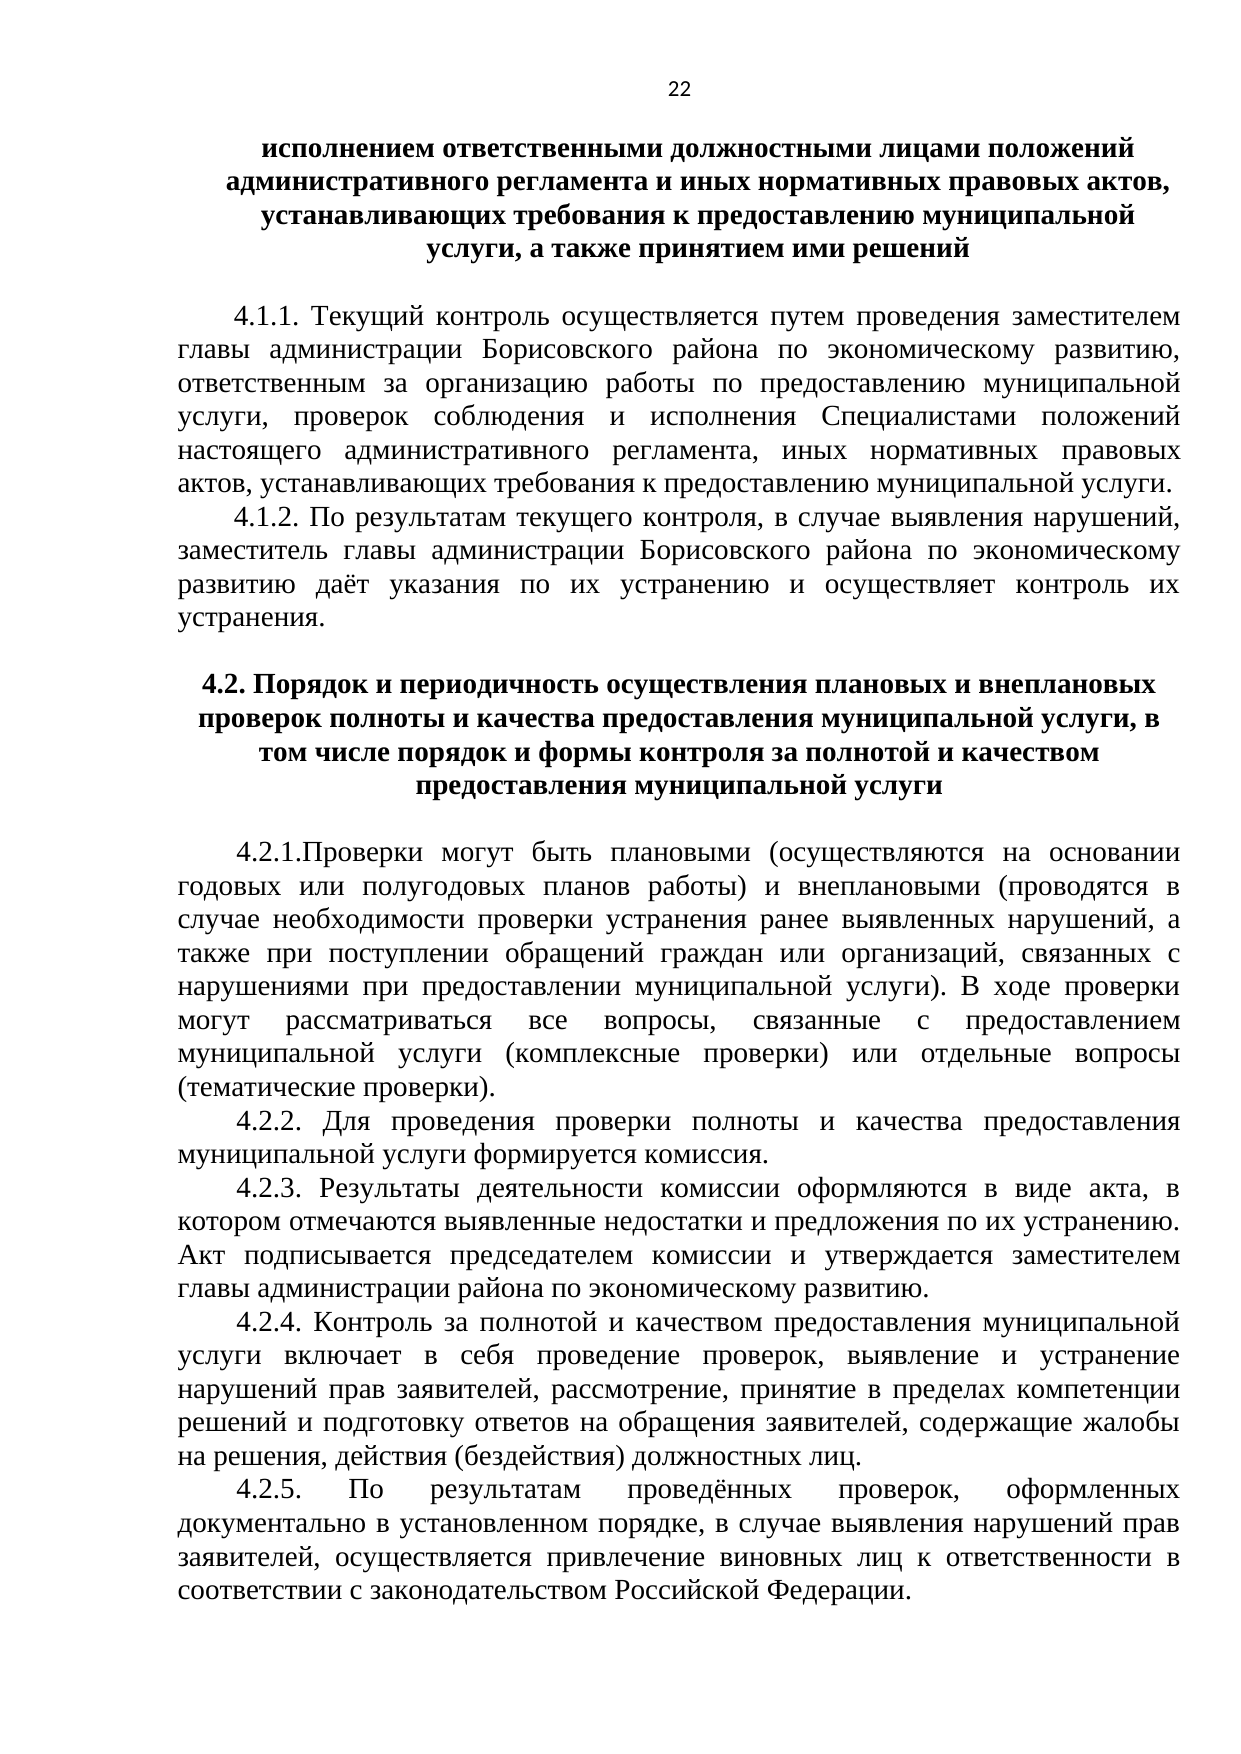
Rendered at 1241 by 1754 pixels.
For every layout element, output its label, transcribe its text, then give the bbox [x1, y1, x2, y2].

text 4.2.3. Результаты деятельности комиссии оформляются в виде акта, в котором отмечаются выявленные недостатки и предложения по их устранению. Акт подписывается председателем комиссии и утверждается заместителем главы администрации района по экономическому развитию. [177, 1170, 1181, 1304]
text 4.2.5. По результатам проведённых проверок, оформленных документально в установленном порядке, в случае выявления нарушений прав заявителей, осуществляется привлечение виновных лиц к ответственности в соответствии с законодательством Российской Федерации. [177, 1472, 1181, 1606]
text 4.2.2. Для проведения проверки полноты и качества предоставления муниципальной услуги формируется комиссия. [177, 1103, 1181, 1170]
text 4.1.2. По результатам текущего контроля, в случае выявления нарушений, заместитель главы администрации Борисовского района по экономическому развитию даёт указания по их устранению и осуществляет контроль их устранения. [177, 499, 1181, 633]
text 4.2.1.Проверки могут быть плановыми (осуществляются на основании годовых или полугодовых планов работы) и внеплановыми (проводятся в случае необходимости проверки устранения ранее выявленных нарушений, а также при поступлении обращений граждан или организаций, связанных с нарушениями при предоставлении муниципальной услуги). В ходе проверки могут рассматриваться все вопросы, связанные с предоставлением муниципальной услуги (комплексные проверки) или отдельные вопросы (тематические проверки). [177, 834, 1181, 1103]
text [215, 130, 1181, 264]
text 4.1.1. Текущий контроль осуществляется путем проведения заместителем главы администрации Борисовского района по экономическому развитию, ответственным за организацию работы по предоставлению муниципальной услуги, проверок соблюдения и исполнения Специалистами положений настоящего административного регламента, иных нормативных правовых актов, устанавливающих требования к предоставлению муниципальной услуги. [177, 298, 1181, 499]
text 4.2. Порядок и периодичность осуществления плановых и внеплановых проверок полноты и качества предоставления муниципальной услуги, в том числе порядок и формы контроля за полнотой и качеством предоставления муниципальной услуги [177, 667, 1181, 801]
text 4.2.4. Контроль за полнотой и качеством предоставления муниципальной услуги включает в себя проведение проверок, выявление и устранение нарушений прав заявителей, рассмотрение, принятие в пределах компетенции решений и подготовку ответов на обращения заявителей, содержащие жалобы на решения, действия (бездействия) должностных лиц. [177, 1304, 1181, 1472]
